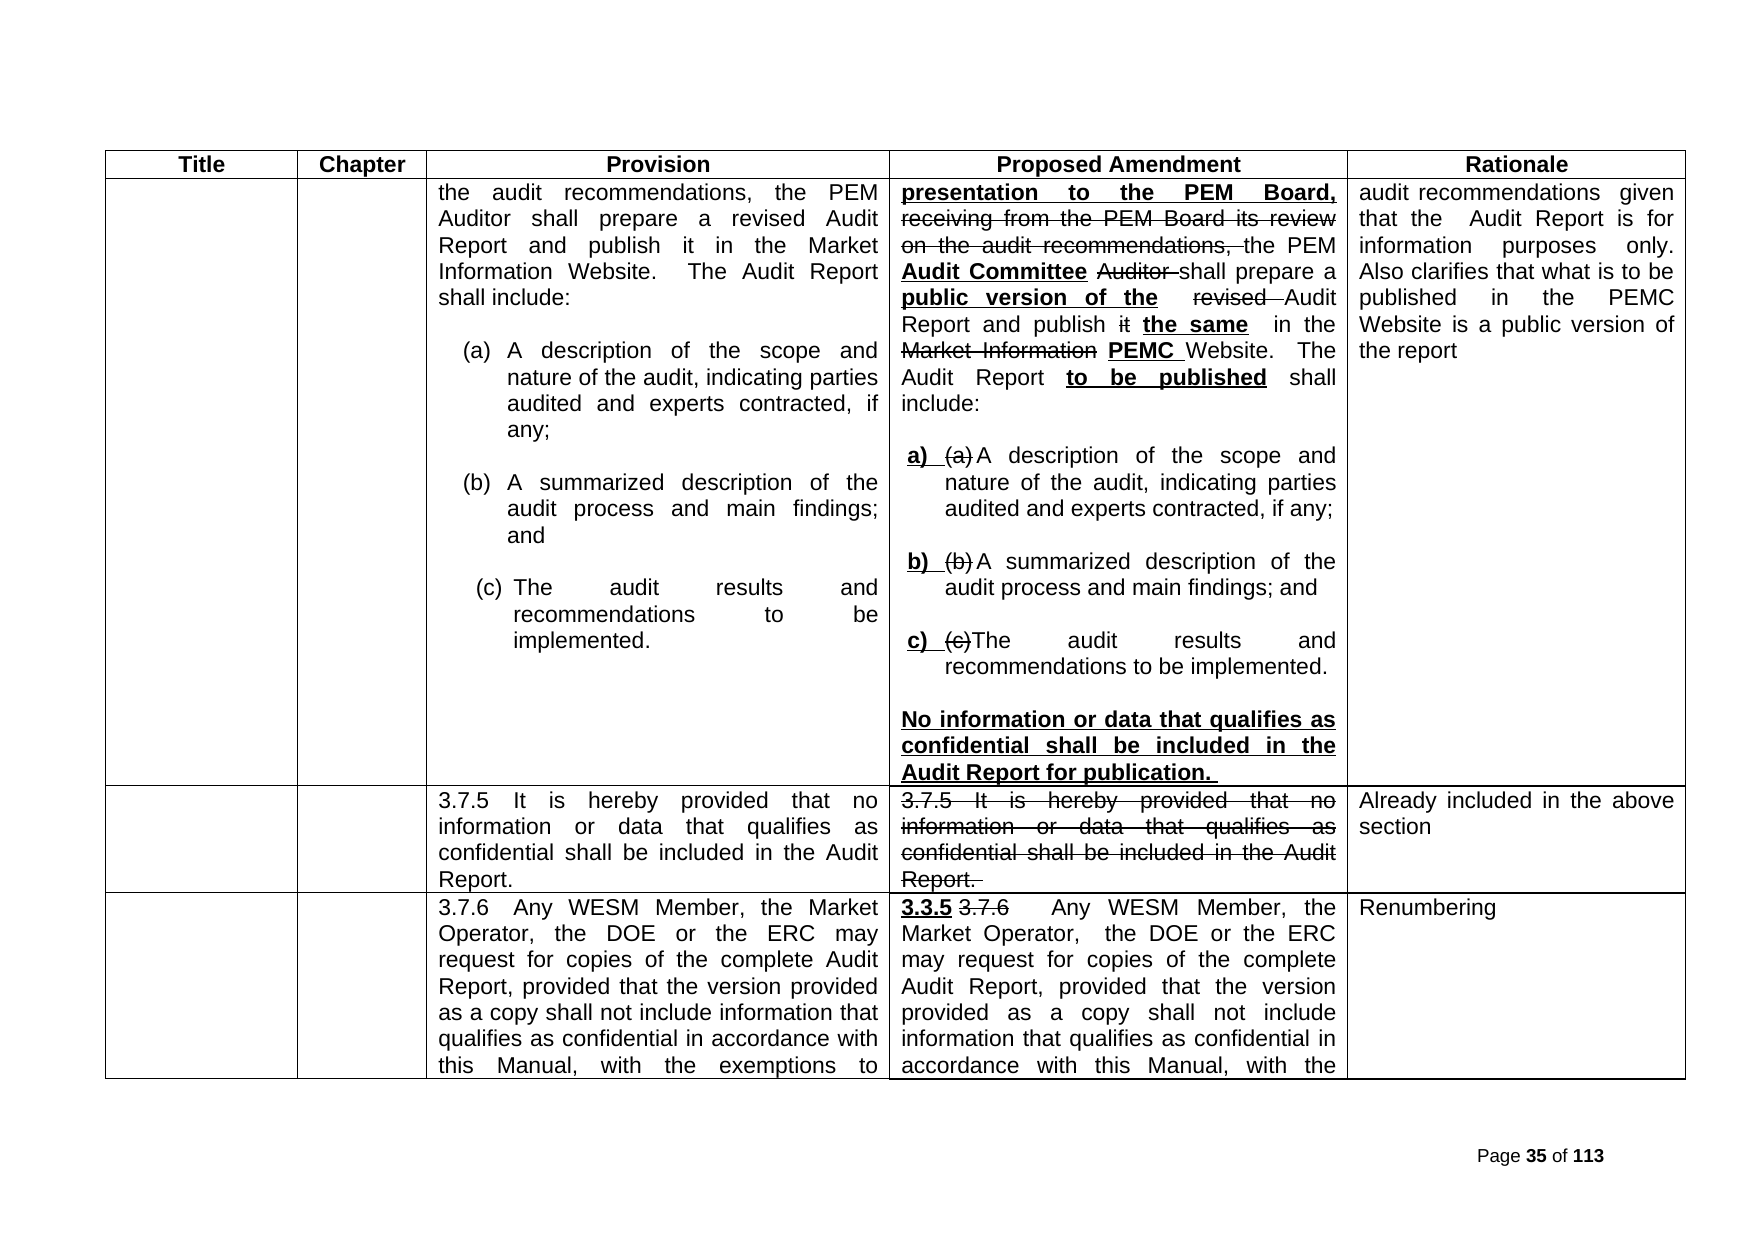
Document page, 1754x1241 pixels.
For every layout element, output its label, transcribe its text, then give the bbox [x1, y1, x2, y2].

table_cell Already included in the above section [1348, 787, 1685, 892]
table_header Rationale [1348, 151, 1685, 177]
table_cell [890, 179, 1347, 785]
table_cell [106, 179, 297, 785]
table_cell Renumbering [1348, 894, 1685, 1078]
table_header Provision [427, 151, 889, 177]
table_cell [298, 786, 426, 892]
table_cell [427, 179, 889, 785]
table_header Chapter [298, 151, 426, 177]
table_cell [1348, 179, 1685, 785]
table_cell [890, 894, 1347, 1078]
table_header Proposed Amendment [890, 151, 1347, 177]
table_cell [106, 786, 297, 892]
table_cell [298, 179, 426, 785]
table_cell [427, 893, 889, 1078]
table_cell [298, 893, 426, 1078]
table_cell 3.7.5 It is hereby provided that no information or data that qualifies as confidential shall be included in the Audit Report. [890, 787, 1347, 892]
table_cell 3.7.5 It is hereby provided that no information or data that qualifies as confidential shall be included in the Audit Report. [427, 786, 889, 892]
table_cell [106, 893, 297, 1078]
table_header Title [106, 151, 297, 177]
